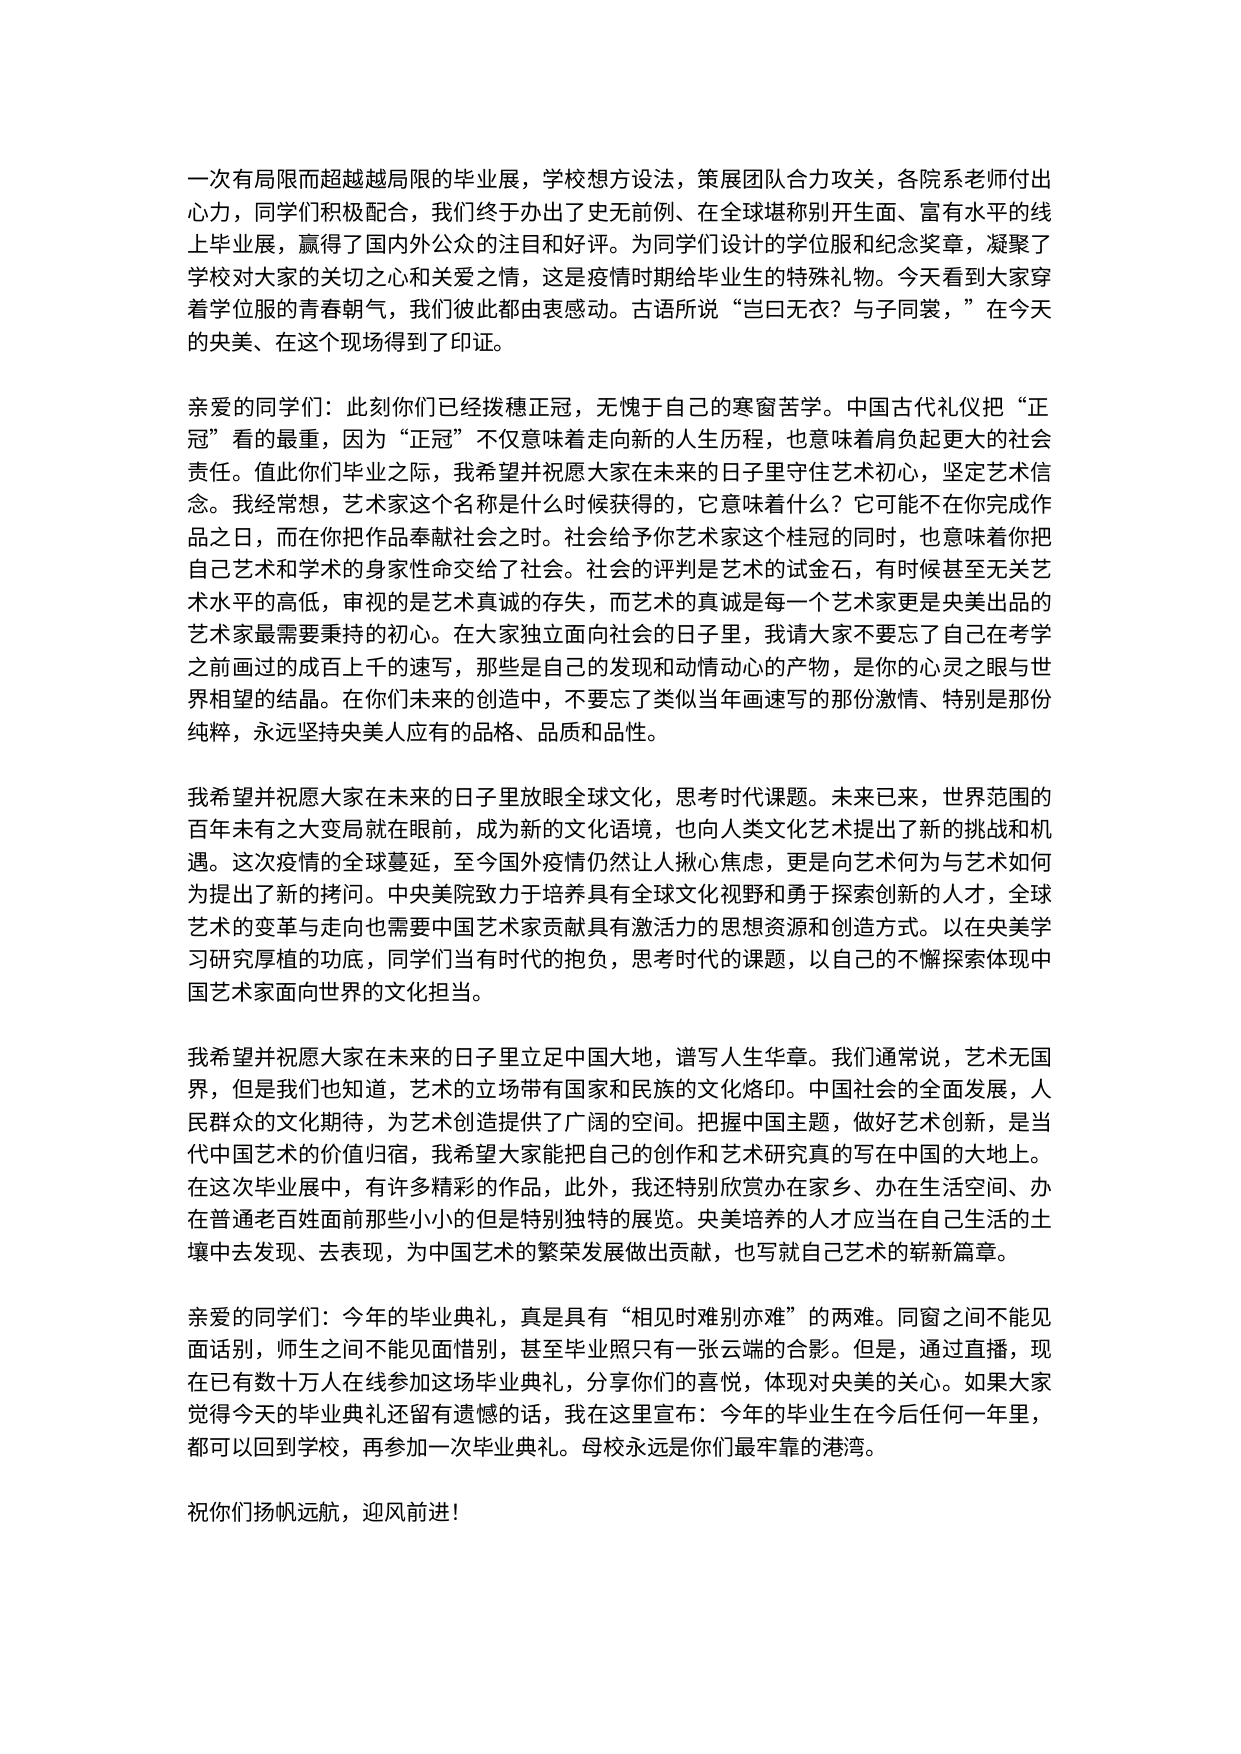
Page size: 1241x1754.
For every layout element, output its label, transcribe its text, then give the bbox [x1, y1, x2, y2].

text 我希望并祝愿大家在未来的日子里立足中国大地，谱写人生华章。我们通常说，艺术无国界，但是我们也知道，艺术的立场带有国家和民族的文化烙印。中国社会的全面发展，人民群众的文化期待，为艺术创造提供了广阔的空间。把握中国主题，做好艺术创新，是当代中国艺术的价值归宿，我希望大家能把自己的创作和艺术研究真的写在中国的大地上。在这次毕业展中，有许多精彩的作品，此外，我还特别欣赏办在家乡、办在生活空间、办在普通老百姓面前那些小小的但是特别独特的展览。央美培养的人才应当在自己生活的土壤中去发现、去表现，为中国艺术的繁荣发展做出贡献，也写就自己艺术的崭新篇章。 [187, 1039, 1053, 1267]
text 我希望并祝愿大家在未来的日子里放眼全球文化，思考时代课题。未来已来，世界范围的百年未有之大变局就在眼前，成为新的文化语境，也向人类文化艺术提出了新的挑战和机遇。这次疫情的全球蔓延，至今国外疫情仍然让人揪心焦虑，更是向艺术何为与艺术如何为提出了新的拷问。中央美院致力于培养具有全球文化视野和勇于探索创新的人才，全球艺术的变革与走向也需要中国艺术家贡献具有激活力的思想资源和创造方式。以在央美学习研究厚植的功底，同学们当有时代的抱负，思考时代的课题，以自己的不懈探索体现中国艺术家面向世界的文化担当。 [187, 779, 1053, 1007]
text 亲爱的同学们：此刻你们已经拨穗正冠，无愧于自己的寒窗苦学。中国古代礼仪把“正冠”看的最重，因为“正冠”不仅意味着走向新的人生历程，也意味着肩负起更大的社会责任。值此你们毕业之际，我希望并祝愿大家在未来的日子里守住艺术初心，坚定艺术信念。我经常想，艺术家这个名称是什么时候获得的，它意味着什么？它可能不在你完成作品之日，而在你把作品奉献社会之时。社会给予你艺术家这个桂冠的同时，也意味着你把自己艺术和学术的身家性命交给了社会。社会的评判是艺术的试金石，有时候甚至无关艺术水平的高低，审视的是艺术真诚的存失，而艺术的真诚是每一个艺术家更是央美出品的艺术家最需要秉持的初心。在大家独立面向社会的日子里，我请大家不要忘了自己在考学之前画过的成百上千的速写，那些是自己的发现和动情动心的产物，是你的心灵之眼与世界相望的结晶。在你们未来的创造中，不要忘了类似当年画速写的那份激情、特别是那份纯粹，永远坚持央美人应有的品格、品质和品性。 [187, 389, 1053, 747]
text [187, 162, 1053, 357]
text 祝你们扬帆远航，迎风前进！ [187, 1494, 1053, 1527]
text 亲爱的同学们：今年的毕业典礼，真是具有“相见时难别亦难”的两难。同窗之间不能见面话别，师生之间不能见面惜别，甚至毕业照只有一张云端的合影。但是，通过直播，现在已有数十万人在线参加这场毕业典礼，分享你们的喜悦，体现对央美的关心。如果大家觉得今天的毕业典礼还留有遗憾的话，我在这里宣布：今年的毕业生在今后任何一年里，都可以回到学校，再参加一次毕业典礼。母校永远是你们最牢靠的港湾。 [187, 1299, 1053, 1462]
